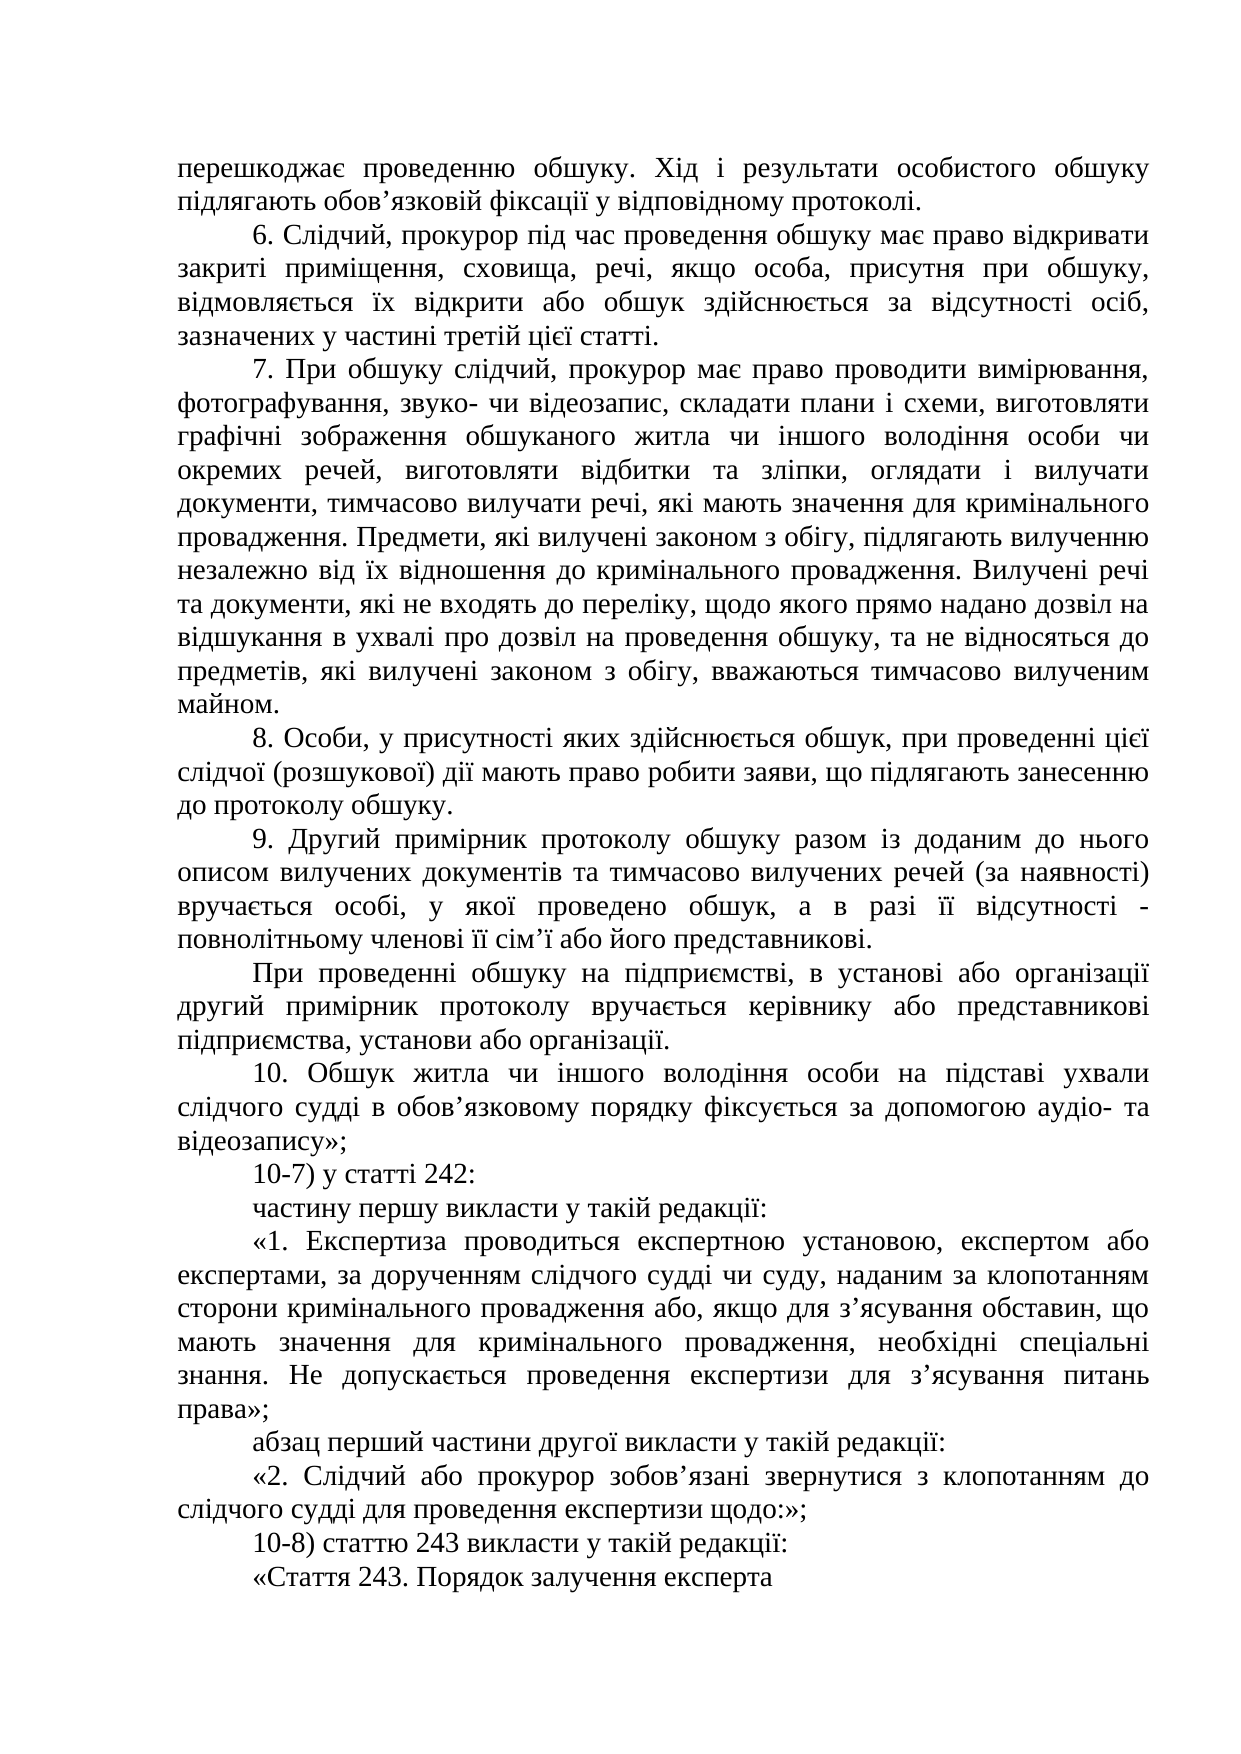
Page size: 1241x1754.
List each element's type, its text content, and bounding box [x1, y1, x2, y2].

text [177, 150, 1150, 217]
text абзац перший частини другої викласти у такій редакції: [177, 1424, 1150, 1458]
text «2. Слідчий або прокурор зобов’язані звернутися з клопотанням до слідчого судді для проведення експертизи щодо:»; [177, 1458, 1150, 1525]
text «Стаття 243. Порядок залучення експерта [177, 1559, 1150, 1592]
text 8. Особи, у присутності яких здійснюється обшук, при проведенні цієї слідчої (розшукової) дії мають право робити заяви, що підлягають занесенню до протоколу обшуку. [177, 720, 1150, 821]
text частину першу викласти у такій редакції: [177, 1190, 1150, 1223]
text 6. Слідчий, прокурор під час проведення обшуку має право відкривати закриті приміщення, сховища, речі, якщо особа, присутня при обшуку, відмовляється їх відкрити або обшук здійснюється за відсутності осіб, зазначених у частині третій цієї статті. [177, 217, 1150, 351]
text При проведенні обшуку на підприємстві, в установі або організації другий примірник протоколу вручається керівнику або представникові підприємства, установи або організації. [177, 955, 1150, 1056]
text «1. Експертиза проводиться експертною установою, експертом або експертами, за дорученням слідчого судді чи суду, наданим за клопотанням сторони кримінального провадження або, якщо для з’ясування обставин, що мають значення для кримінального провадження, необхідні спеціальні знання. Не допускається проведення експертизи для з’ясування питань права»; [177, 1223, 1150, 1424]
text 10-7) у статті 242: [177, 1156, 1150, 1190]
text 10. Обшук житла чи іншого володіння особи на підставі ухвали слідчого судді в обов’язковому порядку фіксується за допомогою аудіо- та відеозапису»; [177, 1056, 1150, 1156]
text 7. При обшуку слідчий, прокурор має право проводити вимірювання, фотографування, звуко- чи відеозапис, складати плани і схеми, виготовляти графічні зображення обшуканого житла чи іншого володіння особи чи окремих речей, виготовляти відбитки та зліпки, оглядати і вилучати документи, тимчасово вилучати речі, які мають значення для кримінального провадження. Предмети, які вилучені законом з обігу, підлягають вилученню незалежно від їх відношення до кримінального провадження. Вилучені речі та документи, які не входять до переліку, щодо якого прямо надано дозвіл на відшукання в ухвалі про дозвіл на проведення обшуку, та не відносяться до предметів, які вилучені законом з обігу, вважаються тимчасово вилученим майном. [177, 351, 1150, 720]
text 9. Другий примірник протоколу обшуку разом із доданим до нього описом вилучених документів та тимчасово вилучених речей (за наявності) вручається особі, у якої проведено обшук, а в разі її відсутності - повнолітньому членові її сім’ї або його представникові. [177, 821, 1150, 955]
text 10-8) статтю 243 викласти у такій редакції: [177, 1525, 1150, 1559]
